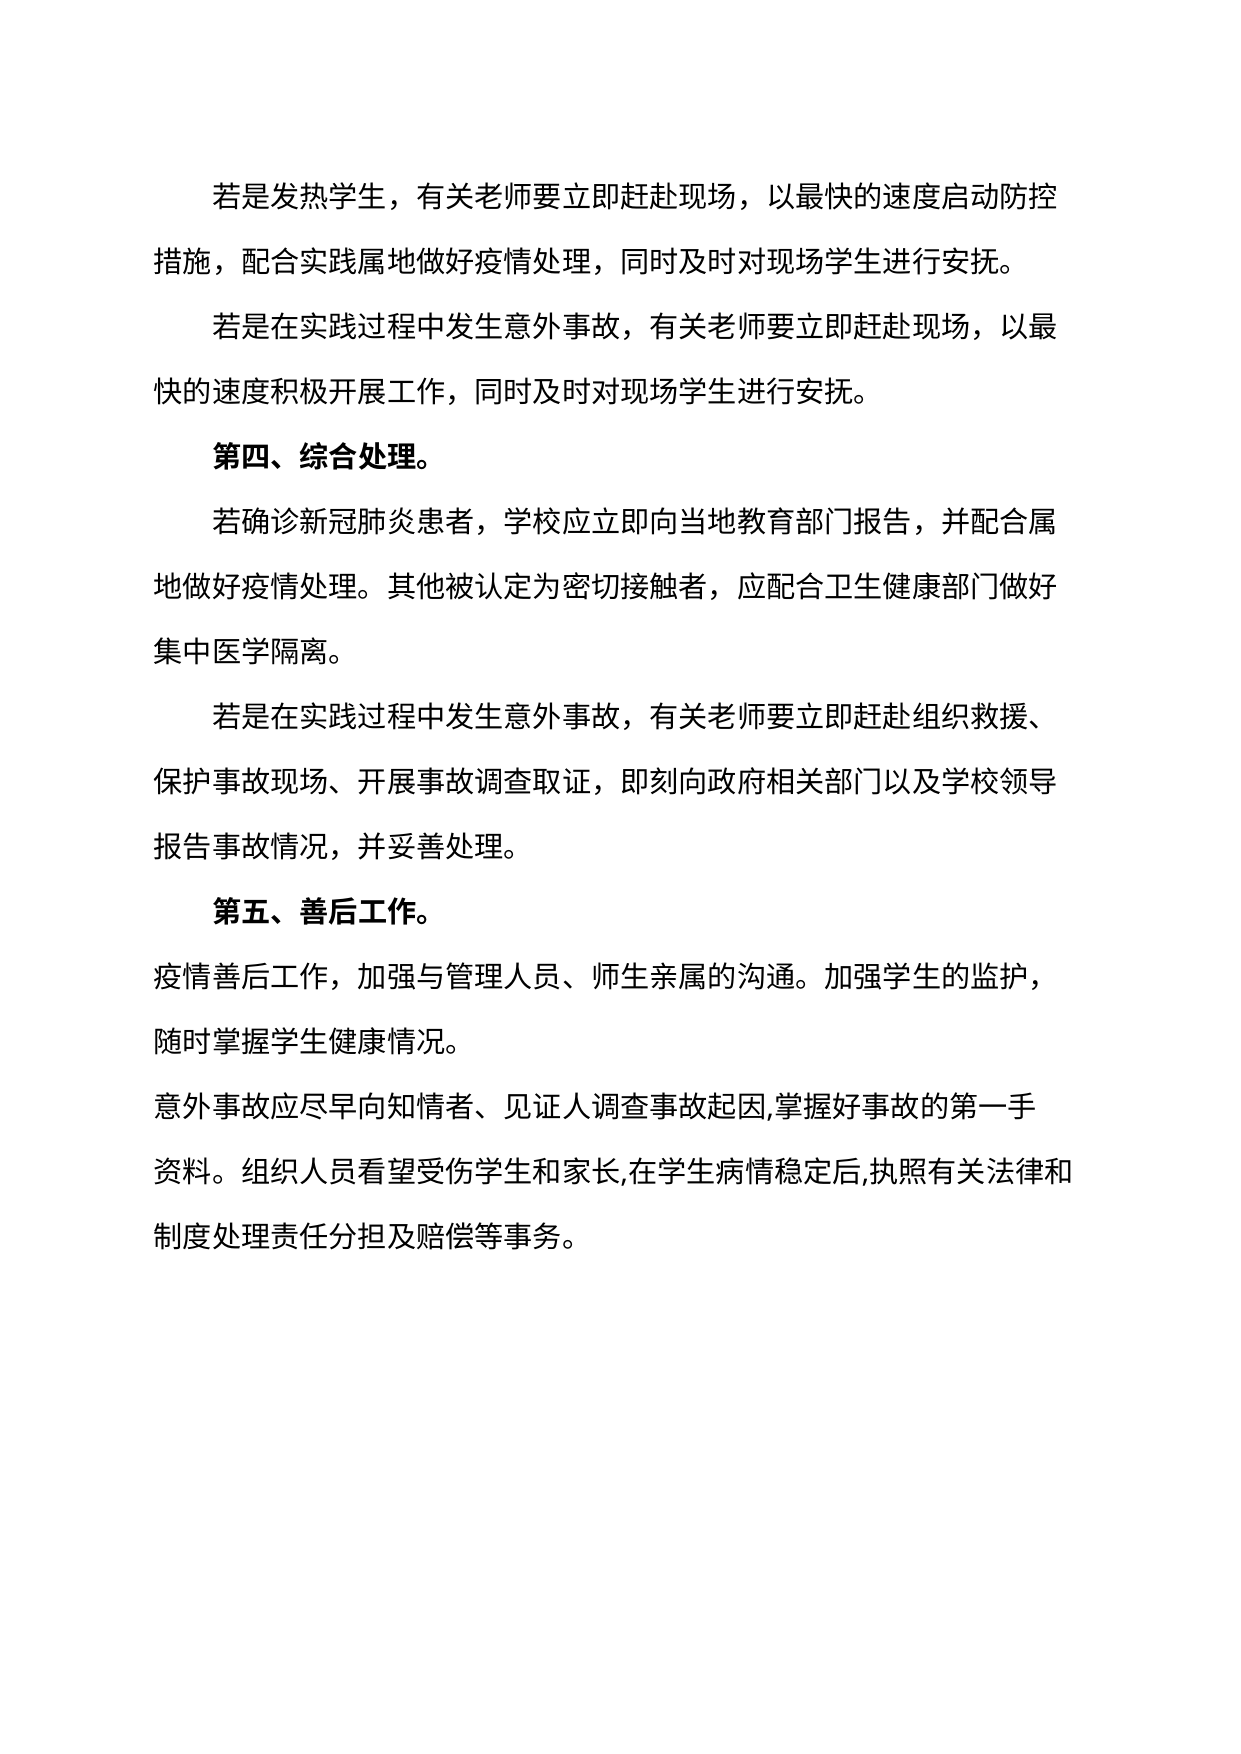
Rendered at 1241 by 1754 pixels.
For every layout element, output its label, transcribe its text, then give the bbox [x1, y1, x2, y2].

text 若是在实践过程中发生意外事故，有关老师要立即赶赴现场，以最快的速度积极开展工作，同时及时对现场学生进行安抚。 [153, 292, 1087, 422]
text 若是在实践过程中发生意外事故，有关老师要立即赶赴组织救援、保护事故现场、开展事故调查取证，即刻向政府相关部门以及学校领导报告事故情况，并妥善处理。 [153, 682, 1087, 877]
text 若确诊新冠肺炎患者，学校应立即向当地教育部门报告，并配合属地做好疫情处理。其他被认定为密切接触者，应配合卫生健康部门做好集中医学隔离。 [153, 487, 1087, 682]
text 若是发热学生，有关老师要立即赶赴现场，以最快的速度启动防控措施，配合实践属地做好疫情处理，同时及时对现场学生进行安抚。 [153, 162, 1087, 292]
list 善后工作。 [153, 877, 1087, 942]
list 疫情善后工作，加强与管理人员、师生亲属的沟通。加强学生的监护， [153, 942, 1087, 1007]
text 第四、综合处理。 [153, 422, 1087, 487]
list 资料。组织人员看望受伤学生和家长,在学生病情稳定后,执照有关法律和制度处理责任分担及赔偿等事务。 [153, 1137, 1087, 1267]
list 意外事故应尽早向知情者、见证人调查事故起因,掌握好事故的第一手 [153, 1072, 1087, 1137]
list 随时掌握学生健康情况。 [153, 1007, 1087, 1072]
